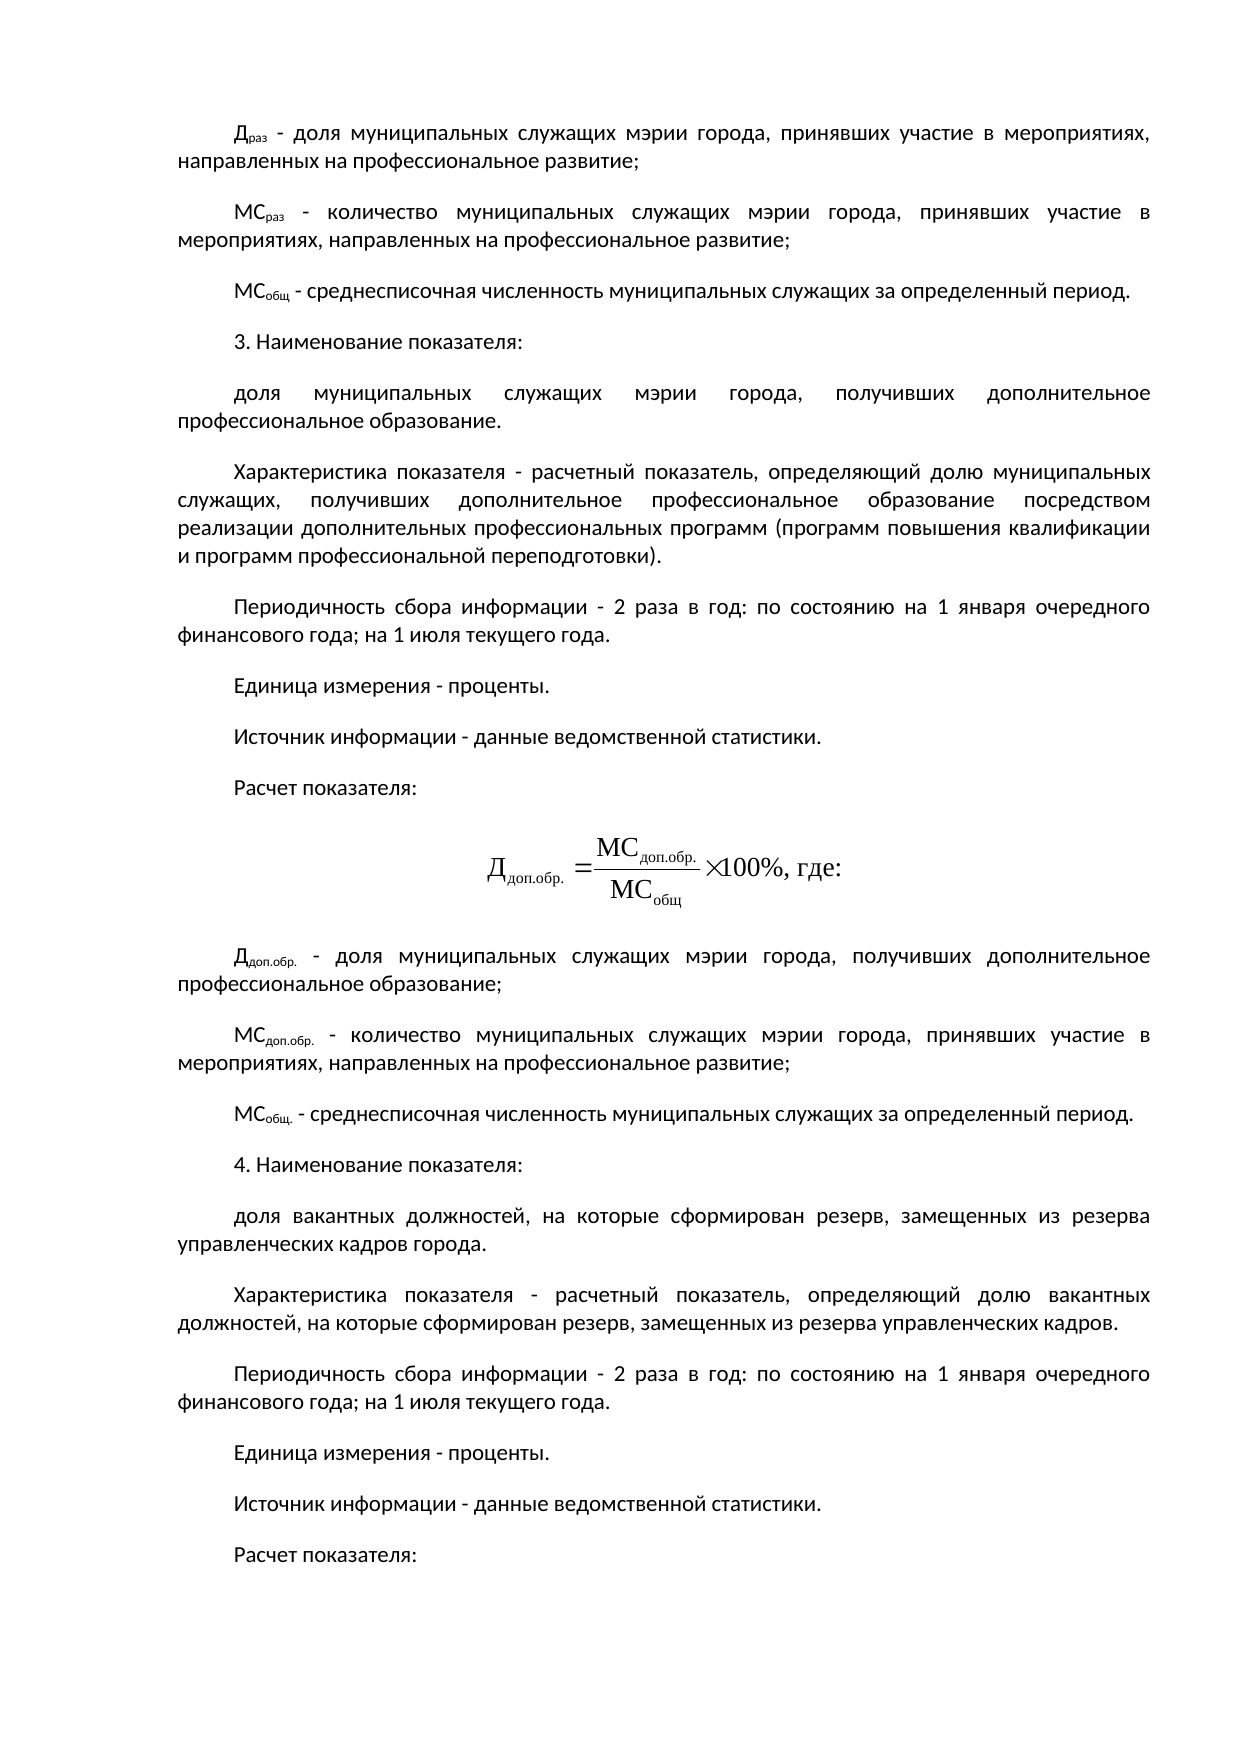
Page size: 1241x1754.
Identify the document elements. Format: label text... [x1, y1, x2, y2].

text Драз - доля муниципальных служащих мэрии города, принявших участие в мероприятиях, направленных на профессиональное развитие; [177, 118, 1152, 174]
text Единица измерения - проценты. [177, 671, 1152, 699]
text Источник информации - данные ведомственной статистики. [177, 1489, 1152, 1517]
text Ддоп.обр. - доля муниципальных служащих мэрии города, получивших дополнительное профессиональное образование; [177, 941, 1152, 997]
text Характеристика показателя - расчетный показатель, определяющий долю вакантных должностей, на которые сформирован резерв, замещенных из резерва управленческих кадров. [177, 1280, 1152, 1336]
text Характеристика показателя - расчетный показатель, определяющий долю муниципальных служащих, получивших дополнительное профессиональное образование посредством реализации дополнительных профессиональных программ (программ повышения квалификации и программ профессиональной переподготовки). [177, 457, 1152, 569]
text МСобщ. - среднесписочная численность муниципальных служащих за определенный период. [177, 1099, 1152, 1127]
text МСобщ - среднесписочная численность муниципальных служащих за определенный период. [177, 276, 1152, 304]
text Периодичность сбора информации - 2 раза в год: по состоянию на 1 января очередного финансового года; на 1 июля текущего года. [177, 592, 1152, 648]
text 3. Наименование показателя: [177, 327, 1152, 355]
text 4. Наименование показателя: [177, 1150, 1152, 1178]
text доля вакантных должностей, на которые сформирован резерв, замещенных из резерва управленческих кадров города. [177, 1201, 1152, 1257]
text Расчет показателя: [177, 1540, 1152, 1568]
text Единица измерения - проценты. [177, 1438, 1152, 1466]
text МСраз - количество муниципальных служащих мэрии города, принявших участие в мероприятиях, направленных на профессиональное развитие; [177, 197, 1152, 253]
text МСдоп.обр. - количество муниципальных служащих мэрии города, принявших участие в мероприятиях, направленных на профессиональное развитие; [177, 1020, 1152, 1076]
text Периодичность сбора информации - 2 раза в год: по состоянию на 1 января очередного финансового года; на 1 июля текущего года. [177, 1359, 1152, 1415]
text доля муниципальных служащих мэрии города, получивших дополнительное профессиональное образование. [177, 378, 1152, 434]
text Расчет показателя: [177, 773, 1152, 801]
text Источник информации - данные ведомственной статистики. [177, 722, 1152, 750]
